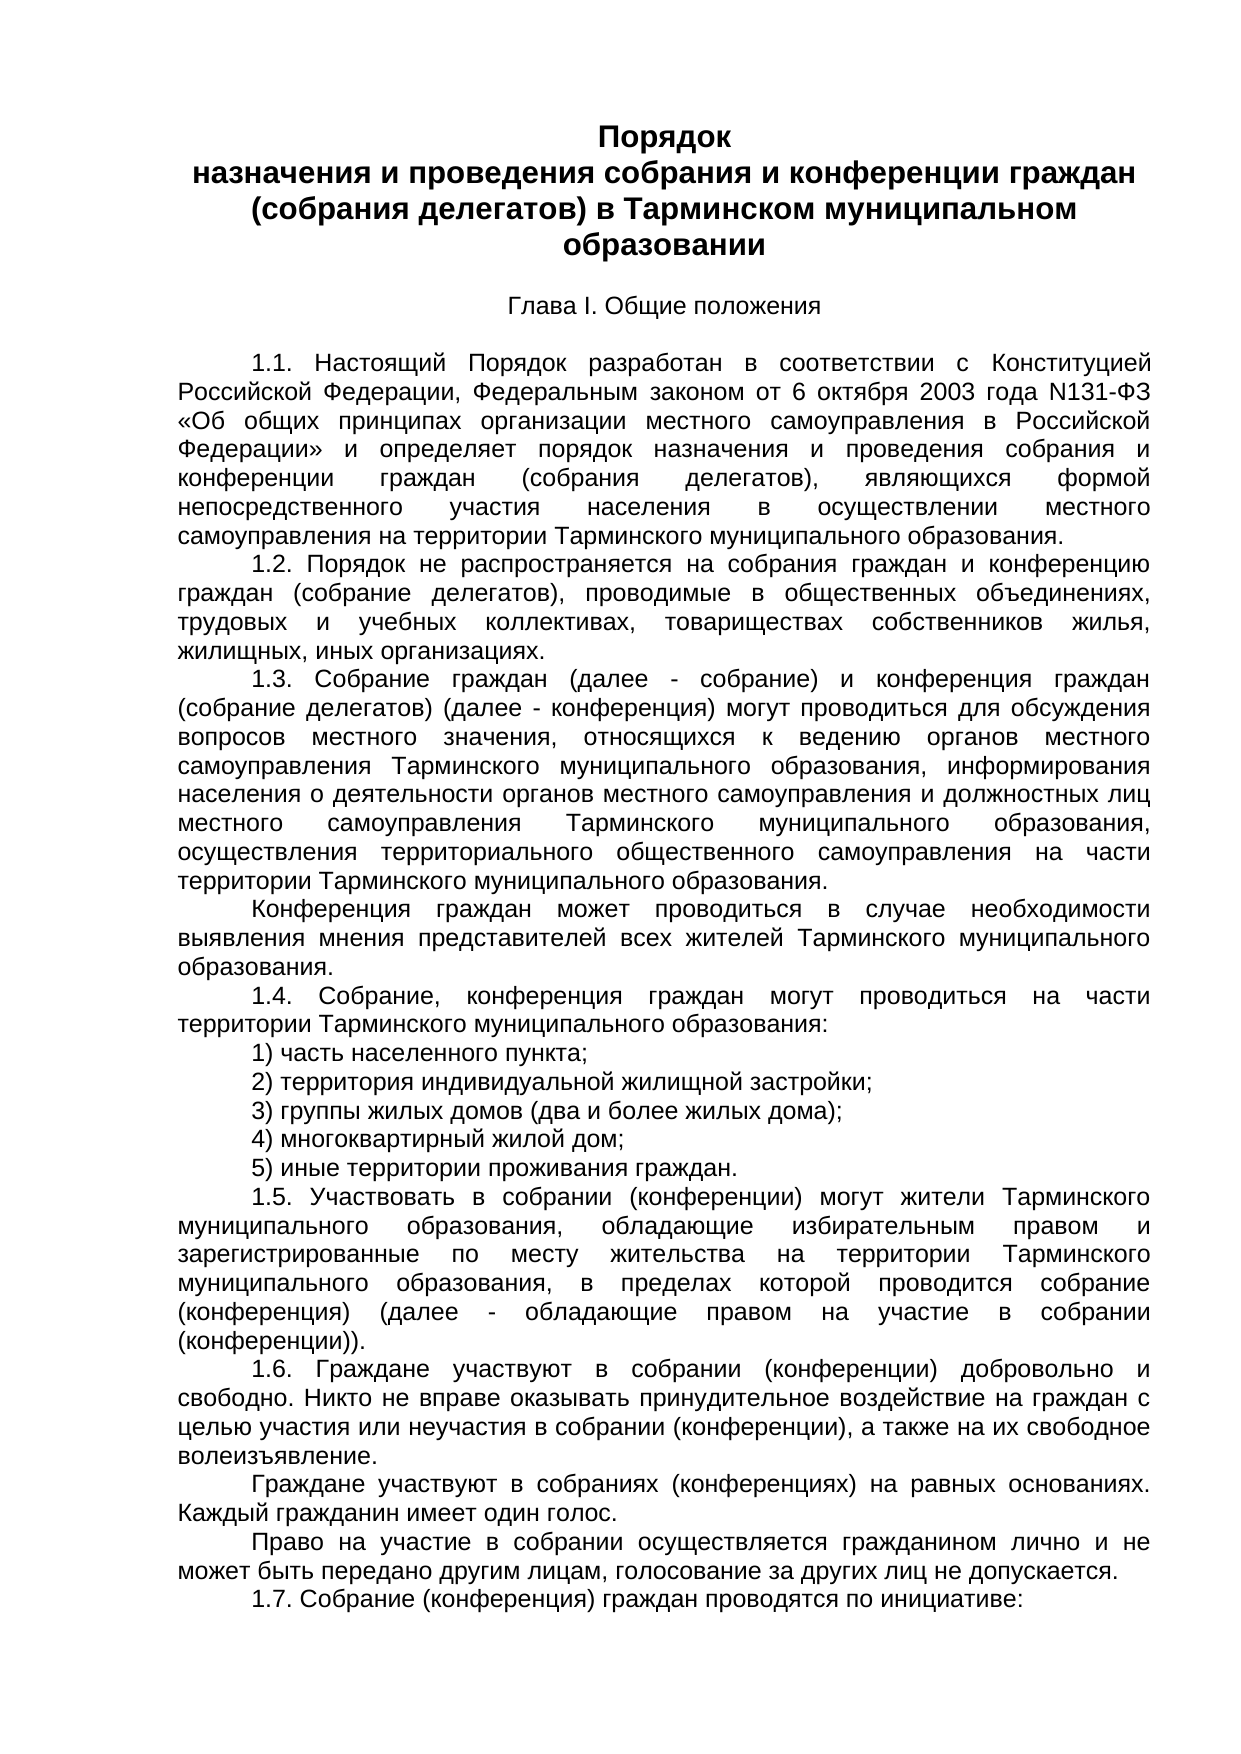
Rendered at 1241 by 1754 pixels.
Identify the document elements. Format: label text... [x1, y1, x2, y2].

text Право на участие в собрании осуществляется гражданином лично и не может быть передано другим лицам, голосование за других лиц не допускается. [177, 1527, 1152, 1584]
text Глава I. Общие положения [177, 291, 1152, 319]
title Порядок [177, 118, 1152, 154]
text 1.1. Настоящий Порядок разработан в соответствии с Конституцией Российской Федерации, Федеральным законом от 6 октября 2003 года N131-ФЗ «Об общих принципах организации местного самоуправления в Российской Федерации» и определяет порядок назначения и проведения собрания и конференции граждан (собрания делегатов), являющихся формой непосредственного участия населения в осуществлении местного самоуправления на территории Тарминского муниципального образования. [177, 348, 1152, 549]
text Конференция граждан может проводиться в случае необходимости выявления мнения представителей всех жителей Тарминского муниципального образования. [177, 894, 1152, 981]
text 1.6. Граждане участвуют в собрании (конференции) добровольно и свободно. Никто не вправе оказывать принудительное воздействие на граждан с целью участия или неучастия в собрании (конференции), а также на их свободное волеизъявление. [177, 1354, 1152, 1469]
title назначения и проведения собрания и конференции граждан (собрания делегатов) в Тарминском муниципальном образовании [177, 154, 1152, 262]
text 1.3. Собрание граждан (далее - собрание) и конференция граждан (собрание делегатов) (далее - конференция) могут проводиться для обсуждения вопросов местного значения, относящихся к ведению органов местного самоуправления Тарминского муниципального образования, информирования населения о деятельности органов местного самоуправления и должностных лиц местного самоуправления Тарминского муниципального образования, осуществления территориального общественного самоуправления на части территории Тарминского муниципального образования. [177, 664, 1152, 894]
text 5) иные территории проживания граждан. [177, 1153, 1152, 1182]
text 3) группы жилых домов (два и более жилых дома); [177, 1096, 1152, 1124]
text 1.5. Участвовать в собрании (конференции) могут жители Тарминского муниципального образования, обладающие избирательным правом и зарегистрированные по месту жительства на территории Тарминского муниципального образования, в пределах которой проводится собрание (конференция) (далее - обладающие правом на участие в собрании (конференции)). [177, 1182, 1152, 1354]
text 1.4. Собрание, конференция граждан могут проводиться на части территории Тарминского муниципального образования: [177, 981, 1152, 1038]
text 1.7. Собрание (конференция) граждан проводятся по инициативе: [177, 1584, 1152, 1613]
text 4) многоквартирный жилой дом; [177, 1124, 1152, 1153]
text 1.2. Порядок не распространяется на собрания граждан и конференцию граждан (собрание делегатов), проводимые в общественных объединениях, трудовых и учебных коллективах, товариществах собственников жилья, жилищных, иных организациях. [177, 549, 1152, 664]
text 1) часть населенного пункта; [177, 1038, 1152, 1067]
text Граждане участвуют в собраниях (конференциях) на равных основаниях. Каждый гражданин имеет один голос. [177, 1469, 1152, 1527]
text 2) территория индивидуальной жилищной застройки; [177, 1067, 1152, 1096]
